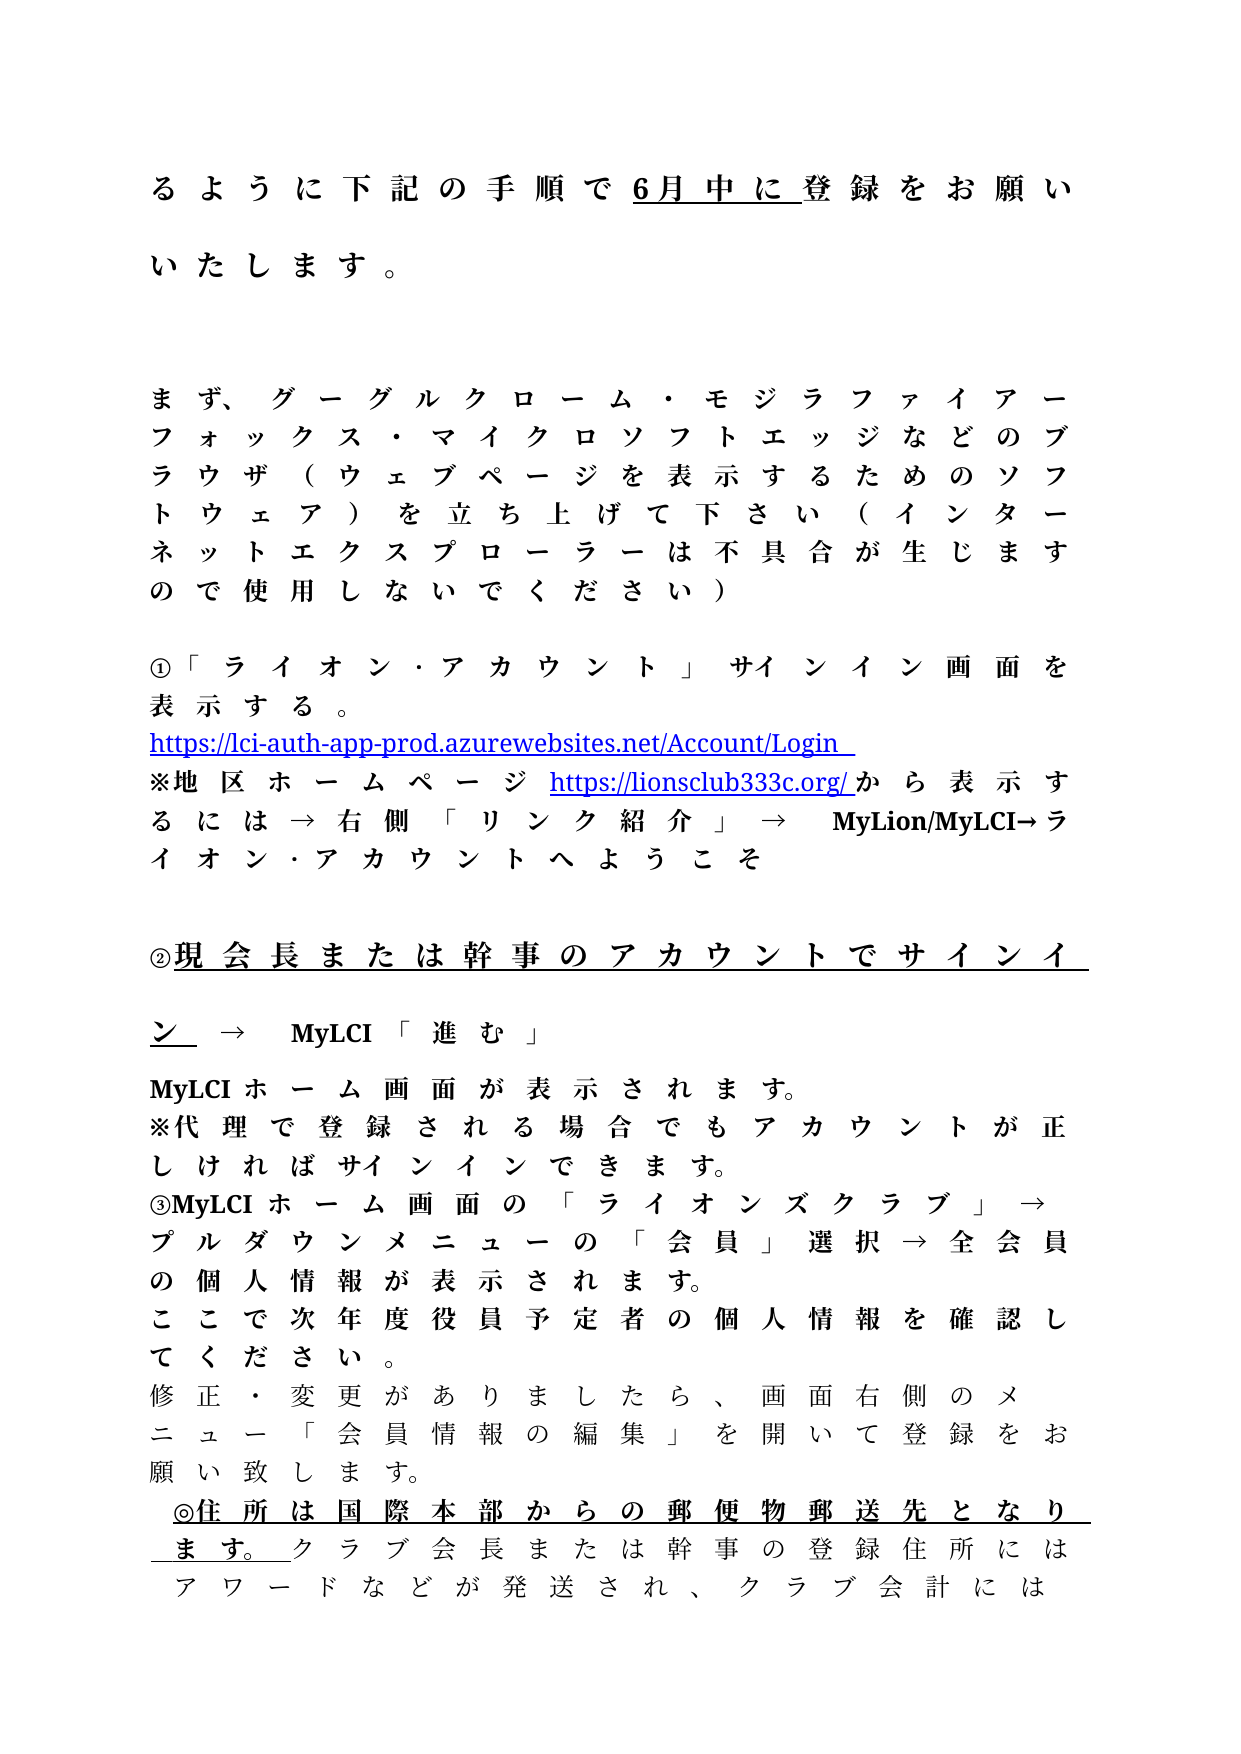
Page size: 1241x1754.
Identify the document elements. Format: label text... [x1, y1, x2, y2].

text ①「ライオン·アカウント」サインイン画面を表示する。 [149, 647, 1091, 724]
text ※地区ホームページhttps://lionsclub333c.org/から表示するには→右側「リンク紹介」→ MyLion/MyLCI→ ライオン·アカウントへようこそ [149, 762, 1091, 877]
text MyLCIホーム画面が表示されます。 [149, 1069, 1091, 1107]
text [151, 1490, 1091, 1605]
text ③MyLCIホーム画面の「ライオンズクラブ」→プルダウンメニューの「会員」選択→全会員の個人情報が表示されます。 [149, 1184, 1091, 1299]
text https://lci-auth-app-prod.azurewebsites.net/Account/Login [149, 724, 1091, 762]
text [149, 149, 1091, 302]
text ※代理で登録される場合でもアカウントが正しければサインインできます。 [149, 1107, 1091, 1184]
text 修正・変更がありましたら、画面右側のメニュー「会員情報の編集」を開いて登録をお願い致します。 [149, 1375, 1091, 1490]
text ②現会長または幹事のアカウントでサインイン → MyLCI「進む」 [149, 915, 1091, 1069]
text ここで次年度役員予定者の個人情報を確認してください。 [149, 1299, 1091, 1375]
text まず、グーグルクローム・モジラファイアーフォックス・マイクロソフトエッジなどのブラウザ（ウェブページを表示するためのソフトウェア）を立ち上げて下さい（インターネットエクスプローラーは不具合が生じますので使用しないでください） [149, 379, 1091, 609]
